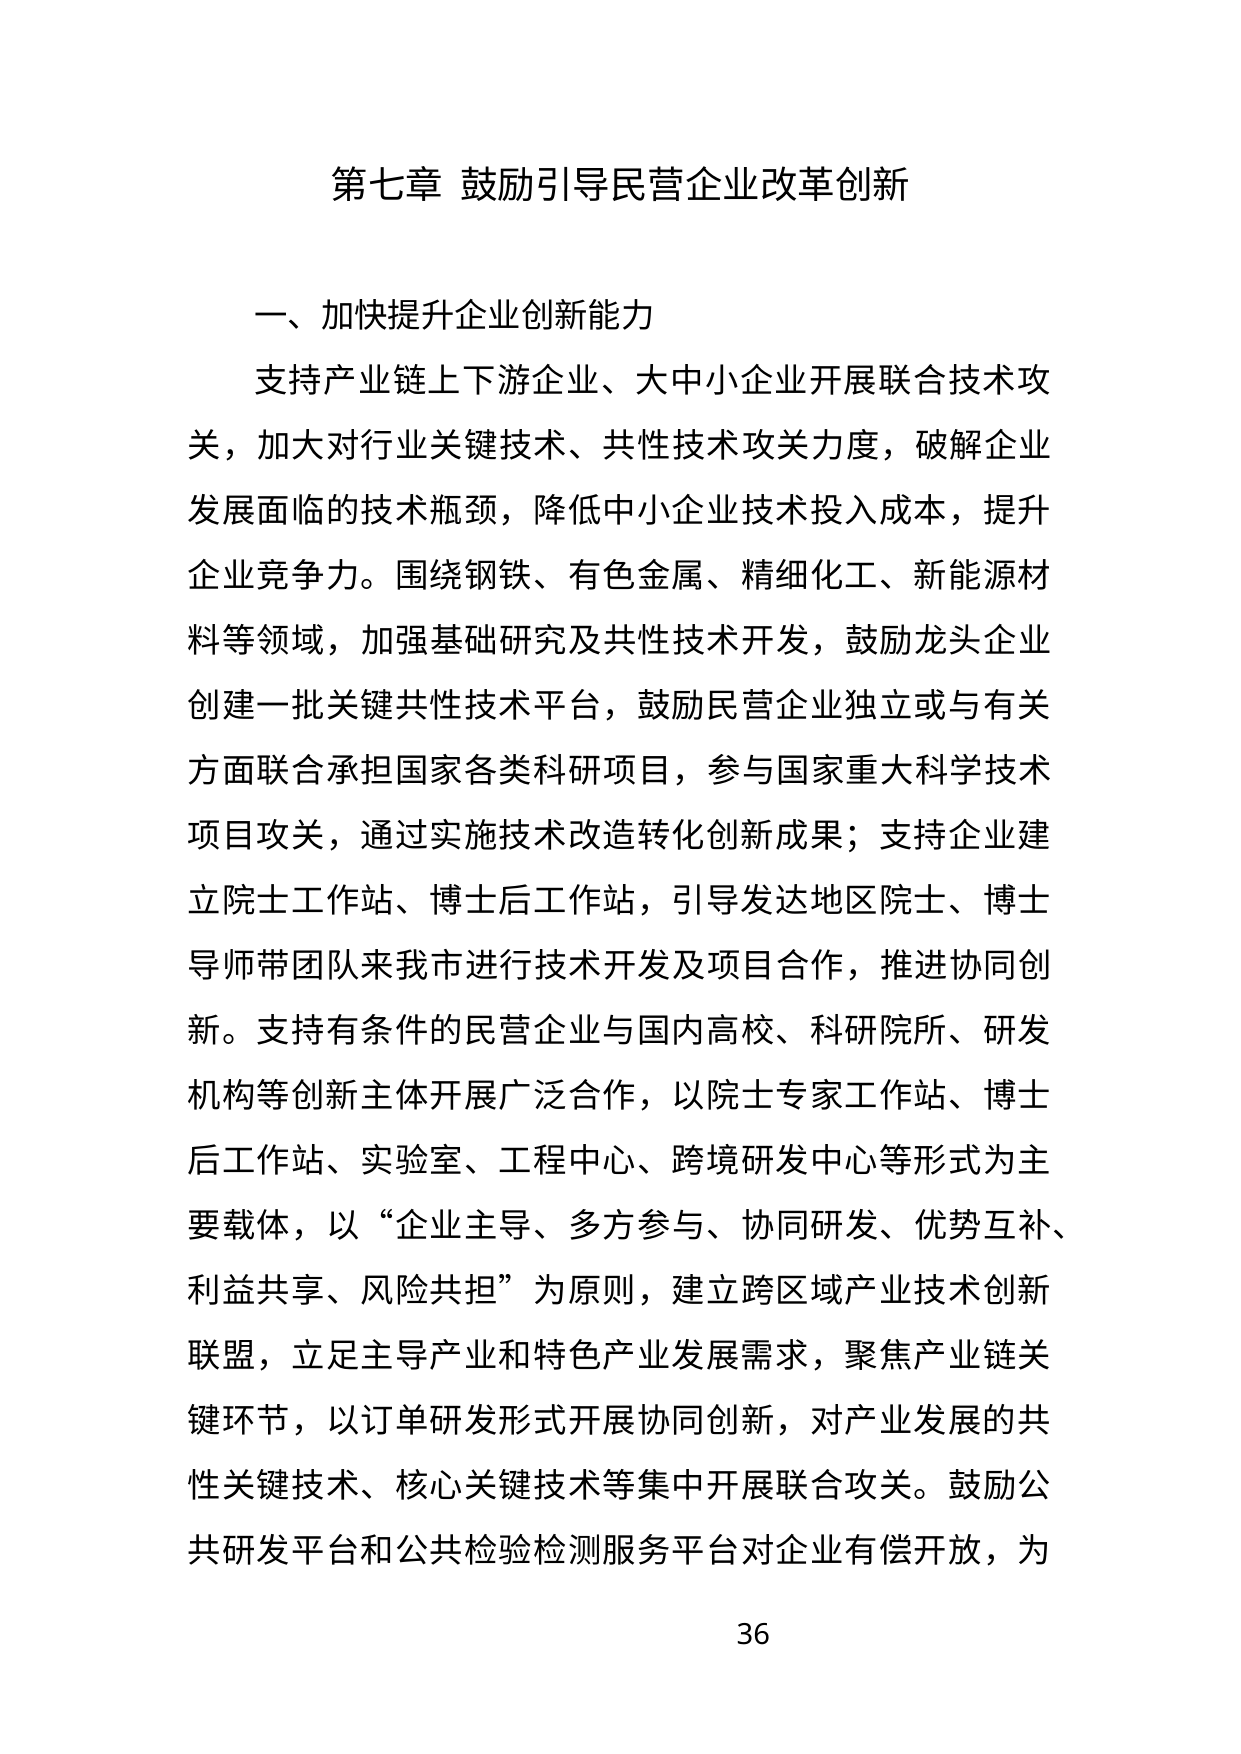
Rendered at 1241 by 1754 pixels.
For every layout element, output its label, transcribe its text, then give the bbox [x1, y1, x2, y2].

text 一、加快提升企业创新能力 [187, 280, 1053, 345]
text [187, 345, 1053, 1580]
text 第七章 鼓励引导民营企业改革创新 [187, 150, 1053, 215]
